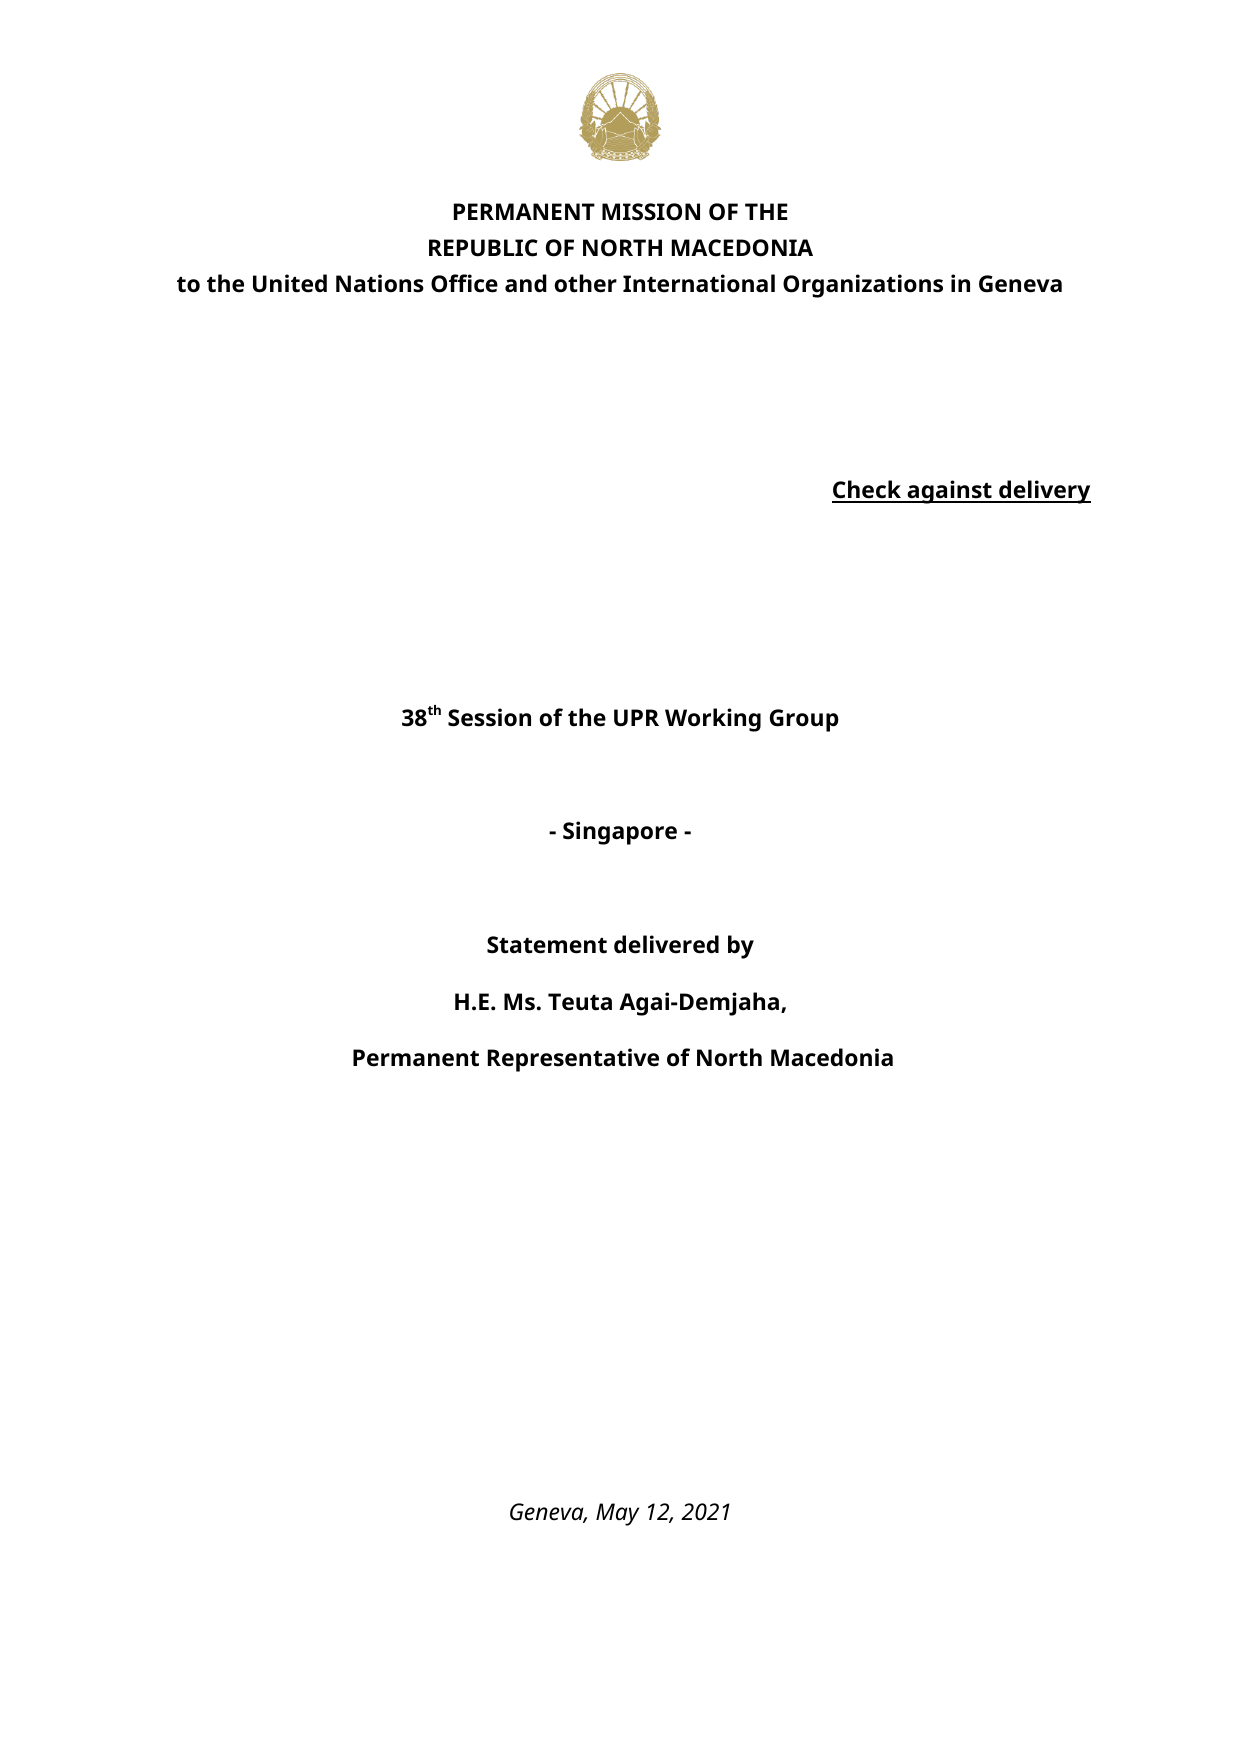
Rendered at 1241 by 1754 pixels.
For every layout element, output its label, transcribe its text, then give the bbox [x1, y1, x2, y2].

text H.E. Ms. Teuta Agai-Demjaha, [150, 985, 1090, 1017]
text REPUBLIC OF NORTH MACEDONIA [150, 232, 1090, 263]
text Check against delivery [150, 474, 1090, 506]
text to the United Nations Office and other International Organizations in Geneva [150, 268, 1090, 299]
text 38th Session of the UPR Working Group [150, 702, 1090, 733]
text - Singapore - [150, 815, 1090, 846]
text Statement delivered by [150, 929, 1090, 960]
text Geneva, May 12, 2021 [150, 1496, 1090, 1528]
text PERMANENT MISSION OF THE [150, 196, 1090, 228]
picture [578, 73, 662, 161]
text Permanent Representative of North Macedonia [150, 1042, 1090, 1073]
